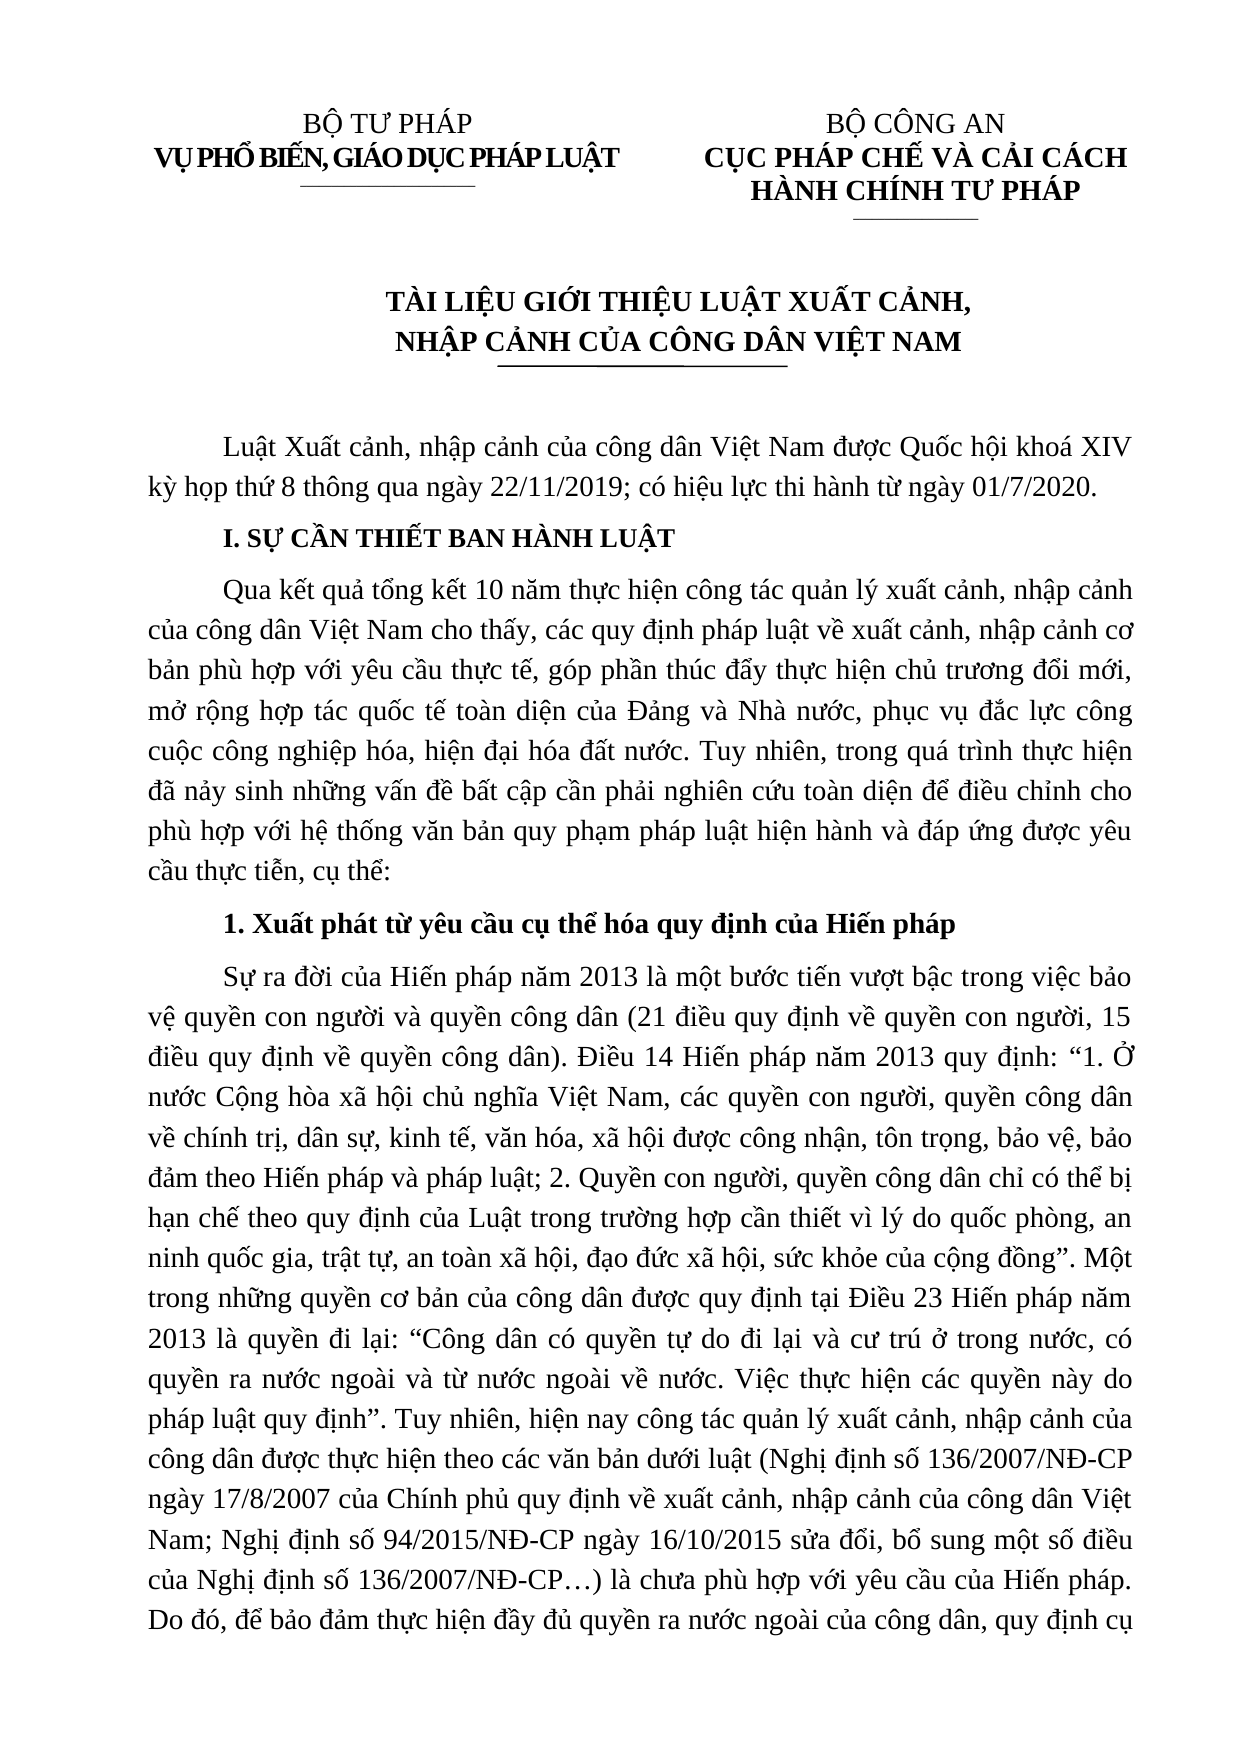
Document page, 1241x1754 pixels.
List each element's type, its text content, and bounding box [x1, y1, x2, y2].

text 1. Xuất phát từ yêu cầu cụ thể hóa quy định của Hiến pháp [148, 906, 1134, 940]
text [148, 959, 1134, 1636]
table_header BỘ TƯ PHÁP VỤ PHỔ BIẾN, GIÁO DỤC PHÁP LUẬT ____________________________ [133, 106, 650, 255]
text TÀI LIỆU GIỚI THIỆU LUẬT XUẤT CẢNH, [148, 284, 1134, 317]
text Luật Xuất cảnh, nhập cảnh của công dân Việt Nam được Quốc hội khoá XIV kỳ họp thứ 8 thông qua ngày 22/11/2019; có hiệu lực thi hành từ ngày 01/7/2020. [148, 429, 1134, 503]
text Qua kết quả tổng kết 10 năm thực hiện công tác quản lý xuất cảnh, nhập cảnh của công dân Việt Nam cho thấy, các quy định pháp luật về xuất cảnh, nhập cảnh cơ bản phù hợp với yêu cầu thực tế, góp phần thúc đẩy thực hiện chủ trương đổi mới, mở rộng hợp tác quốc tế toàn diện của Đảng và Nhà nước, phục vụ đắc lực công cuộc công nghiệp hóa, hiện đại hóa đất nước. Tuy nhiên, trong quá trình thực hiện đã nảy sinh những vấn đề bất cập cần phải nghiên cứu toàn diện để điều chỉnh cho phù hợp với hệ thống văn bản quy phạm pháp luật hiện hành và đáp ứng được yêu cầu thực tiễn, cụ thể: [148, 572, 1134, 887]
table_header BỘ CÔNG AN CỤC PHÁP CHẾ VÀ CẢI CÁCH HÀNH CHÍNH TƯ PHÁP ____________________ [650, 106, 1181, 255]
text NHẬP CẢNH CỦA CÔNG DÂN VIỆT NAM [148, 324, 1134, 357]
text I. SỰ CẦN THIẾT BAN HÀNH LUẬT [148, 522, 1134, 553]
